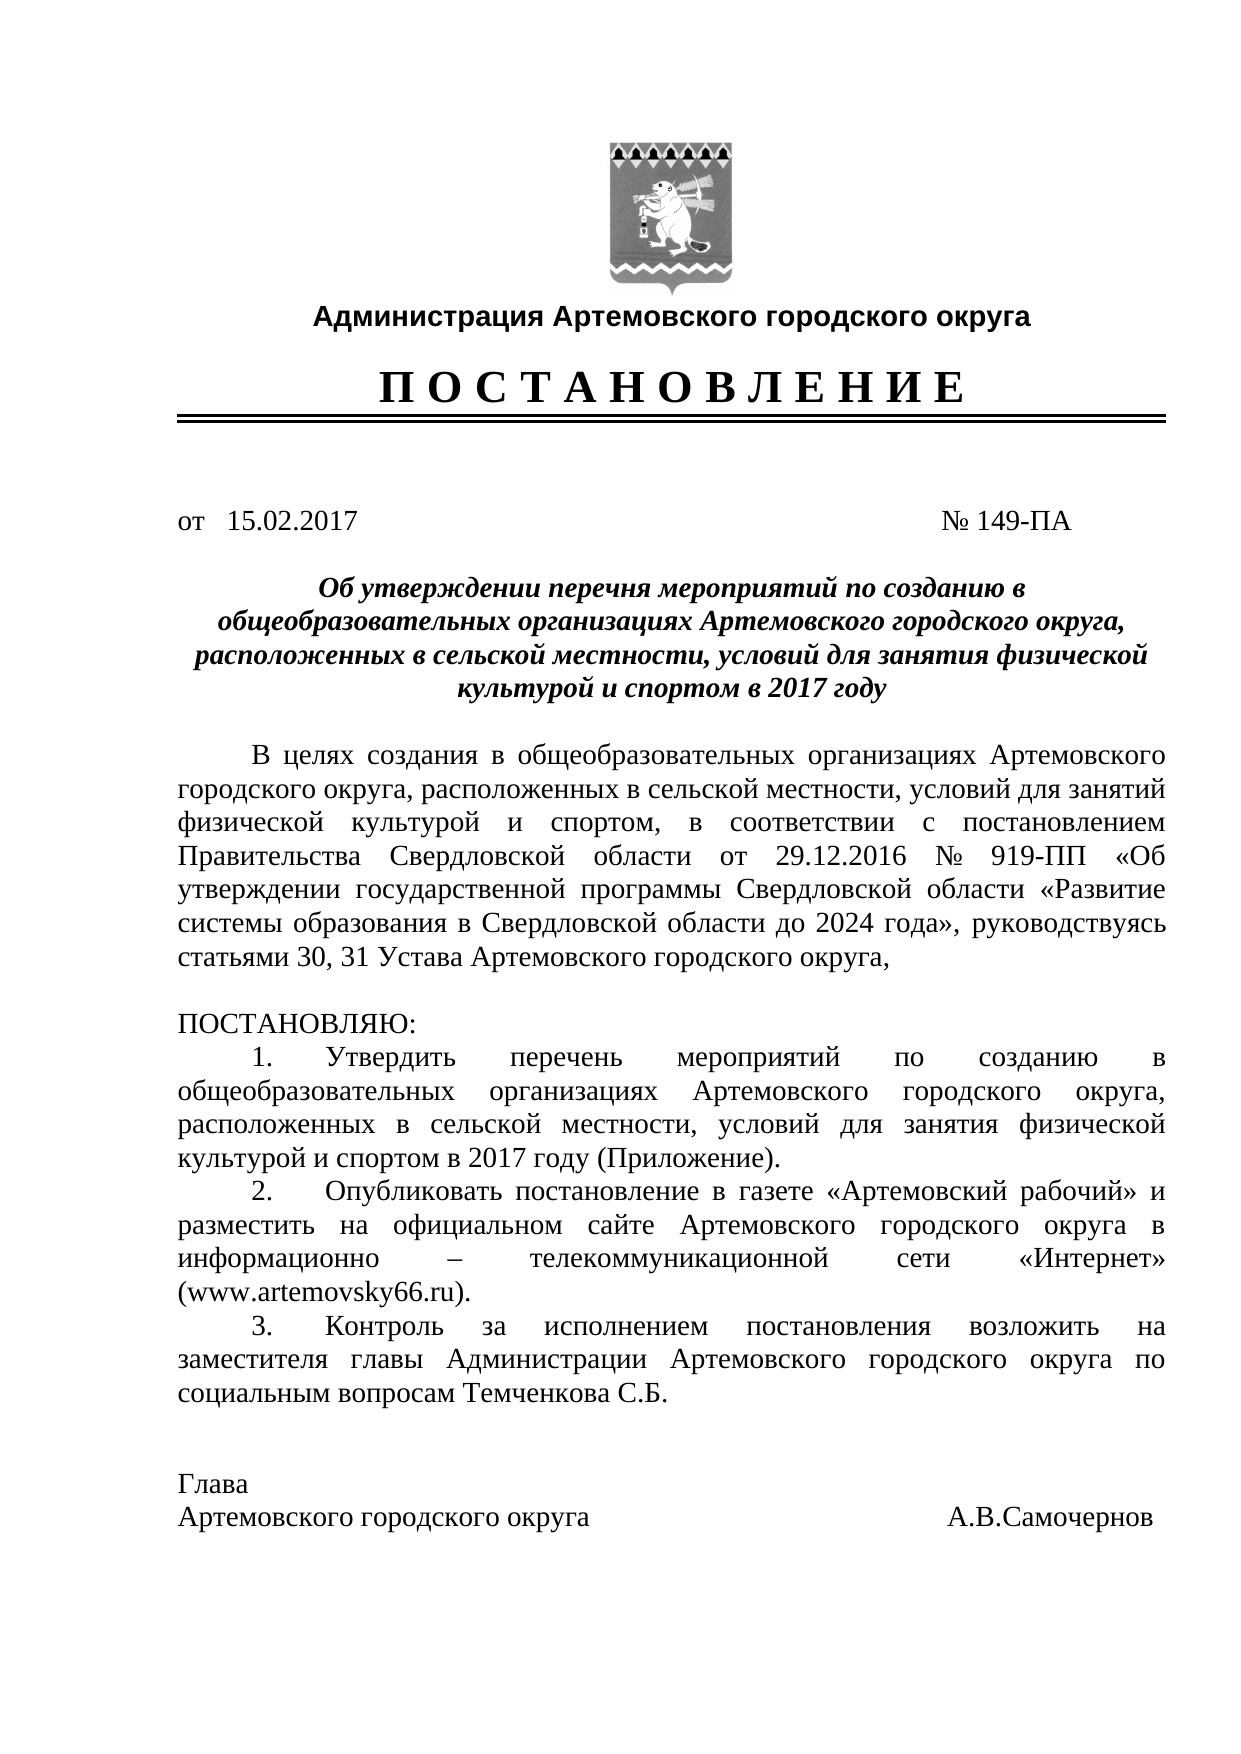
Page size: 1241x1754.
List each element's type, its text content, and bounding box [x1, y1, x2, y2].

text ПОСТАНОВЛЕНИЕ [177, 359, 1166, 414]
list Контроль за исполнением постановления возложить на заместителя главы Администрации Артемовского городского округа по социальным вопросам Темченкова С.Б. [177, 1308, 1166, 1408]
text Артемовского городского округа А.В.Самочернов [177, 1499, 1166, 1533]
text от 15.02.2017 № 149-ПА [177, 503, 1166, 536]
text Глава [177, 1466, 1166, 1499]
text В целях создания в общеобразовательных организациях Артемовского городского округа, расположенных в сельской местности, условий для занятий физической культурой и спортом, в соответствии с постановлением Правительства Свердловской области от 29.12.2016 № 919-ПП «Об утверждении государственной программы Свердловской области «Развитие системы образования в Свердловской области до 2024 года», руководствуясь статьями 30, 31 Устава Артемовского городского округа, [177, 737, 1166, 972]
text ПОСТАНОВЛЯЮ: [177, 1006, 1166, 1039]
text Об утверждении перечня мероприятий по созданию в общеобразовательных организациях Артемовского городского округа, расположенных в сельской местности, условий для занятия физической культурой и спортом в 2017 году [177, 570, 1166, 704]
text Администрация Артемовского городского округа [177, 299, 1166, 333]
list Опубликовать постановление в газете «Артемовский рабочий» и разместить на официальном сайте Артемовского городского округа в информационно – телекоммуникационной сети «Интернет» (www.artemovsky66.ru). [177, 1173, 1166, 1308]
picture [604, 137, 739, 300]
list Утвердить перечень мероприятий по созданию в общеобразовательных организациях Артемовского городского округа, расположенных в сельской местности, условий для занятия физической культурой и спортом в 2017 году (Приложение). [177, 1039, 1166, 1173]
